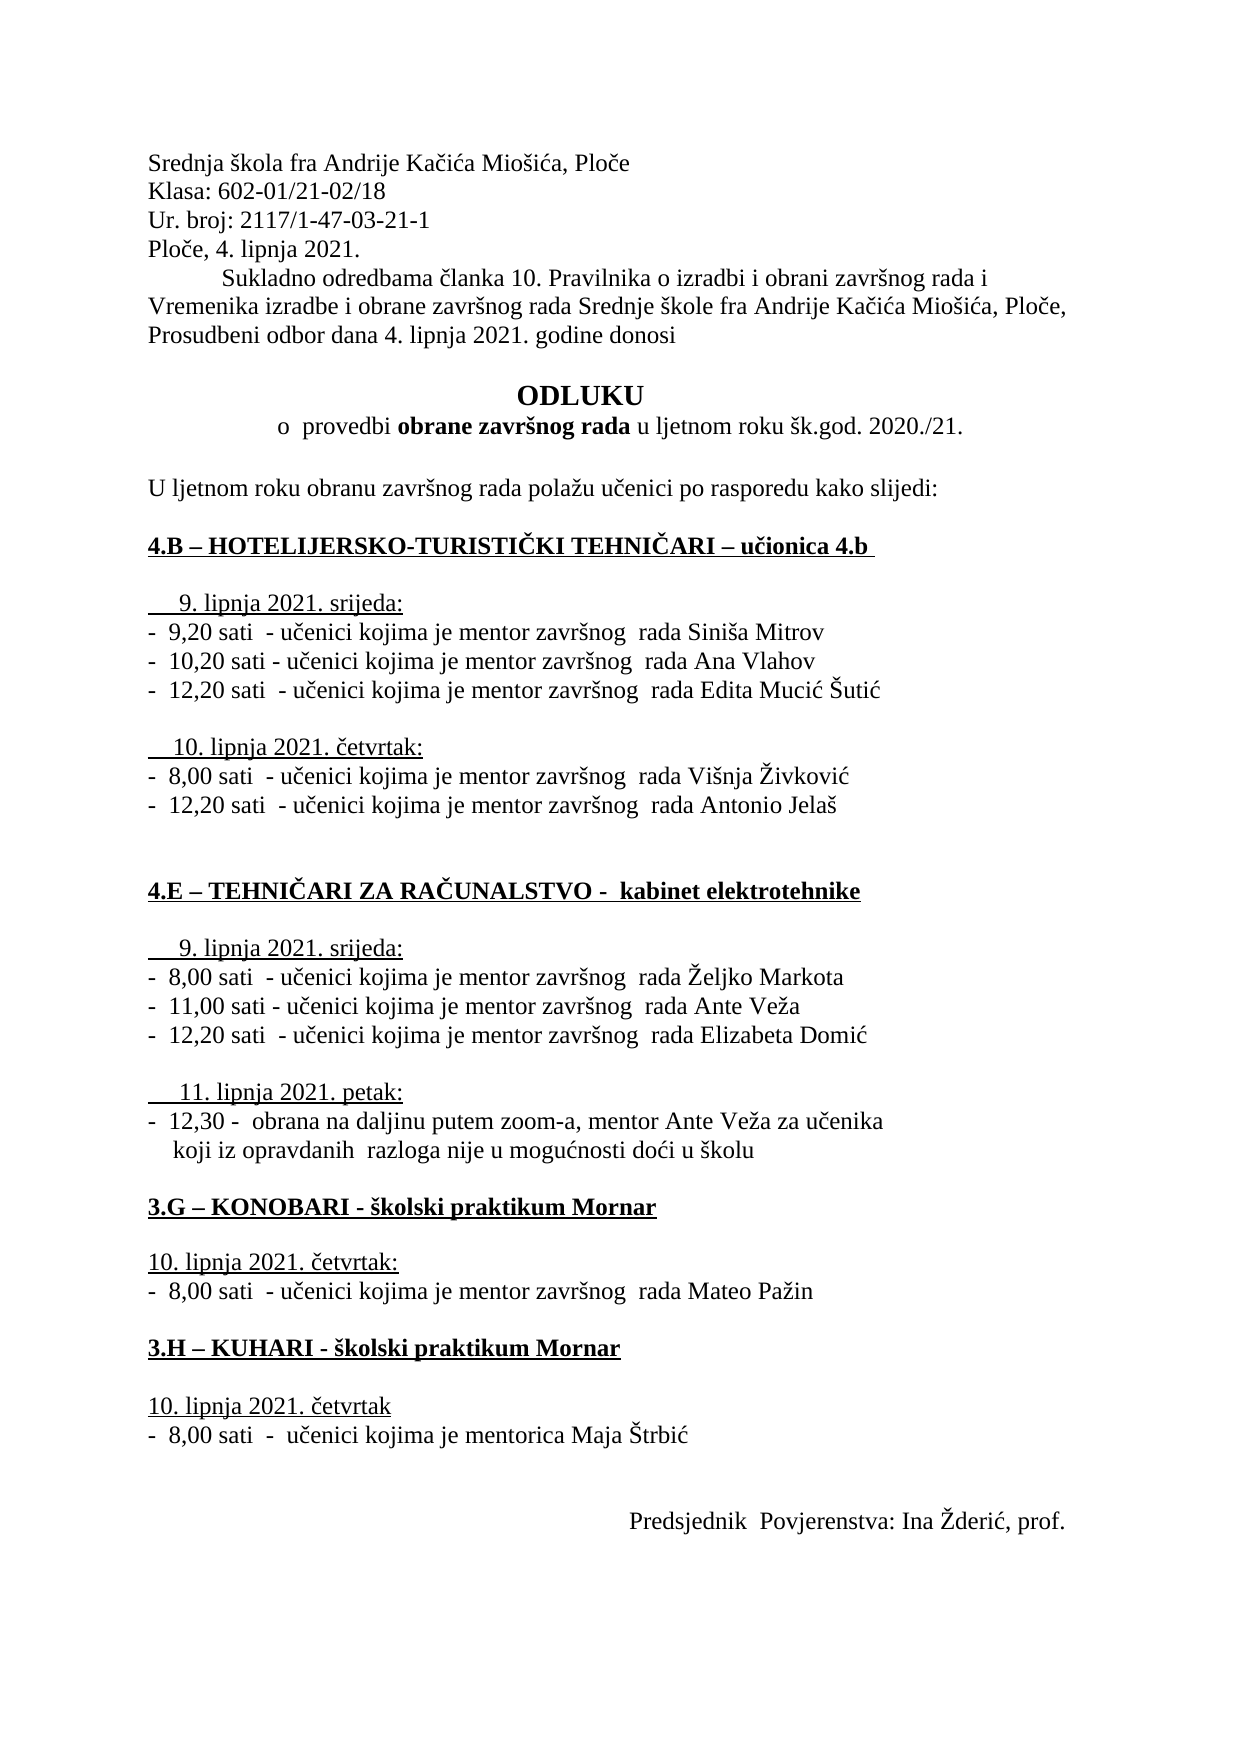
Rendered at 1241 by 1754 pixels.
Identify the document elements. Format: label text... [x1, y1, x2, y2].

text Klasa: 602-01/21-02/18 [148, 176, 1093, 205]
text 9. lipnja 2021. srijeda: [148, 933, 1093, 962]
text 10. lipnja 2021. četvrtak [148, 1391, 1093, 1420]
text - 9,20 sati - učenici kojima je mentor završnog rada Siniša Mitrov [148, 617, 1093, 646]
text 11. lipnja 2021. petak: [148, 1077, 1093, 1106]
text Predsjednik Povjerenstva: Ina Žderić, prof. [148, 1506, 1093, 1535]
text 10. lipnja 2021. četvrtak: [148, 732, 1093, 761]
text - 8,00 sati - učenici kojima je mentorica Maja Štrbić [148, 1420, 1093, 1448]
text 4.E – TEHNIČARI ZA RAČUNALSTVO - kabinet elektrotehnike [148, 876, 1093, 905]
text 3.H – KUHARI - školski praktikum Mornar [148, 1333, 1093, 1362]
text koji iz opravdanih razloga nije u mogućnosti doći u školu [148, 1135, 1093, 1163]
text - 12,30 - obrana na daljinu putem zoom-a, mentor Ante Veža za učenika [148, 1106, 1093, 1135]
text - 11,00 sati - učenici kojima je mentor završnog rada Ante Veža [148, 991, 1093, 1020]
text - 8,00 sati - učenici kojima je mentor završnog rada Mateo Pažin [148, 1276, 1093, 1305]
text o provedbi obrane završnog rada u ljetnom roku šk.god. 2020./21. [148, 411, 1093, 440]
text Ploče, 4. lipnja 2021. [148, 234, 1093, 263]
text 10. lipnja 2021. četvrtak: [148, 1247, 1093, 1276]
text - 12,20 sati - učenici kojima je mentor završnog rada Edita Mucić Šutić [148, 675, 1093, 703]
text - 8,00 sati - učenici kojima je mentor završnog rada Višnja Živković [148, 761, 1093, 790]
text Srednja škola fra Andrije Kačića Miošića, Ploče [148, 148, 1093, 176]
text - 12,20 sati - učenici kojima je mentor završnog rada Elizabeta Domić [148, 1020, 1093, 1048]
text - 10,20 sati - učenici kojima je mentor završnog rada Ana Vlahov [148, 646, 1093, 675]
text 4.B – HOTELIJERSKO-TURISTIČKI TEHNIČARI – učionica 4.b [148, 531, 1093, 560]
text - 8,00 sati - učenici kojima je mentor završnog rada Željko Markota [148, 962, 1093, 991]
text ODLUKU [254, 378, 1093, 411]
text Sukladno odredbama članka 10. Pravilnika o izradbi i obrani završnog rada i Vremenika izradbe i obrane završnog rada Srednje škole fra Andrije Kačića Miošića, Ploče, Prosudbeni odbor dana 4. lipnja 2021. godine donosi [148, 263, 1093, 349]
text U ljetnom roku obranu završnog rada polažu učenici po rasporedu kako slijedi: [148, 473, 1093, 502]
text - 12,20 sati - učenici kojima je mentor završnog rada Antonio Jelaš [148, 790, 1093, 818]
text 3.G – KONOBARI - školski praktikum Mornar [148, 1192, 1093, 1221]
text 9. lipnja 2021. srijeda: [148, 588, 1093, 617]
text Ur. broj: 2117/1-47-03-21-1 [148, 205, 1093, 234]
